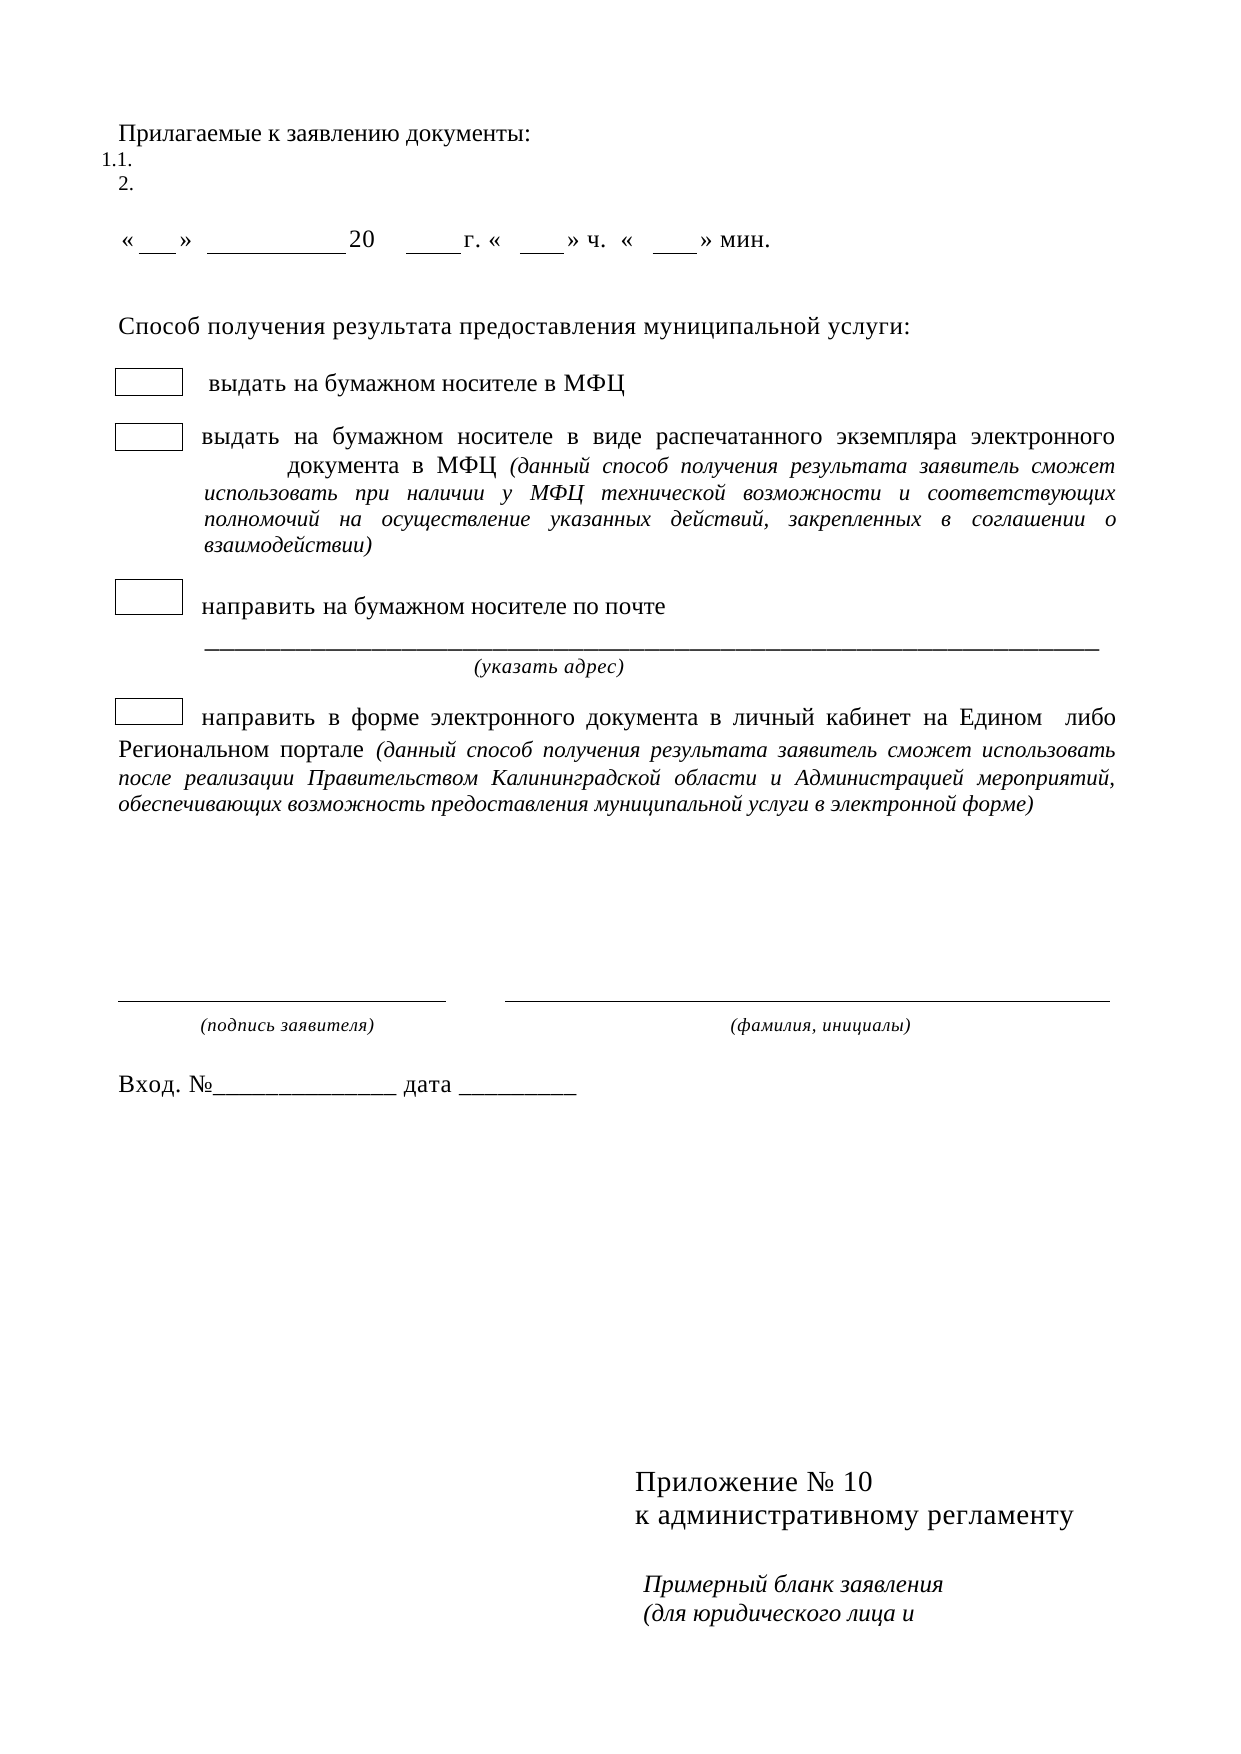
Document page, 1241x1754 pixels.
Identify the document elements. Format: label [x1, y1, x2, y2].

table_cell [115, 118, 1119, 1627]
